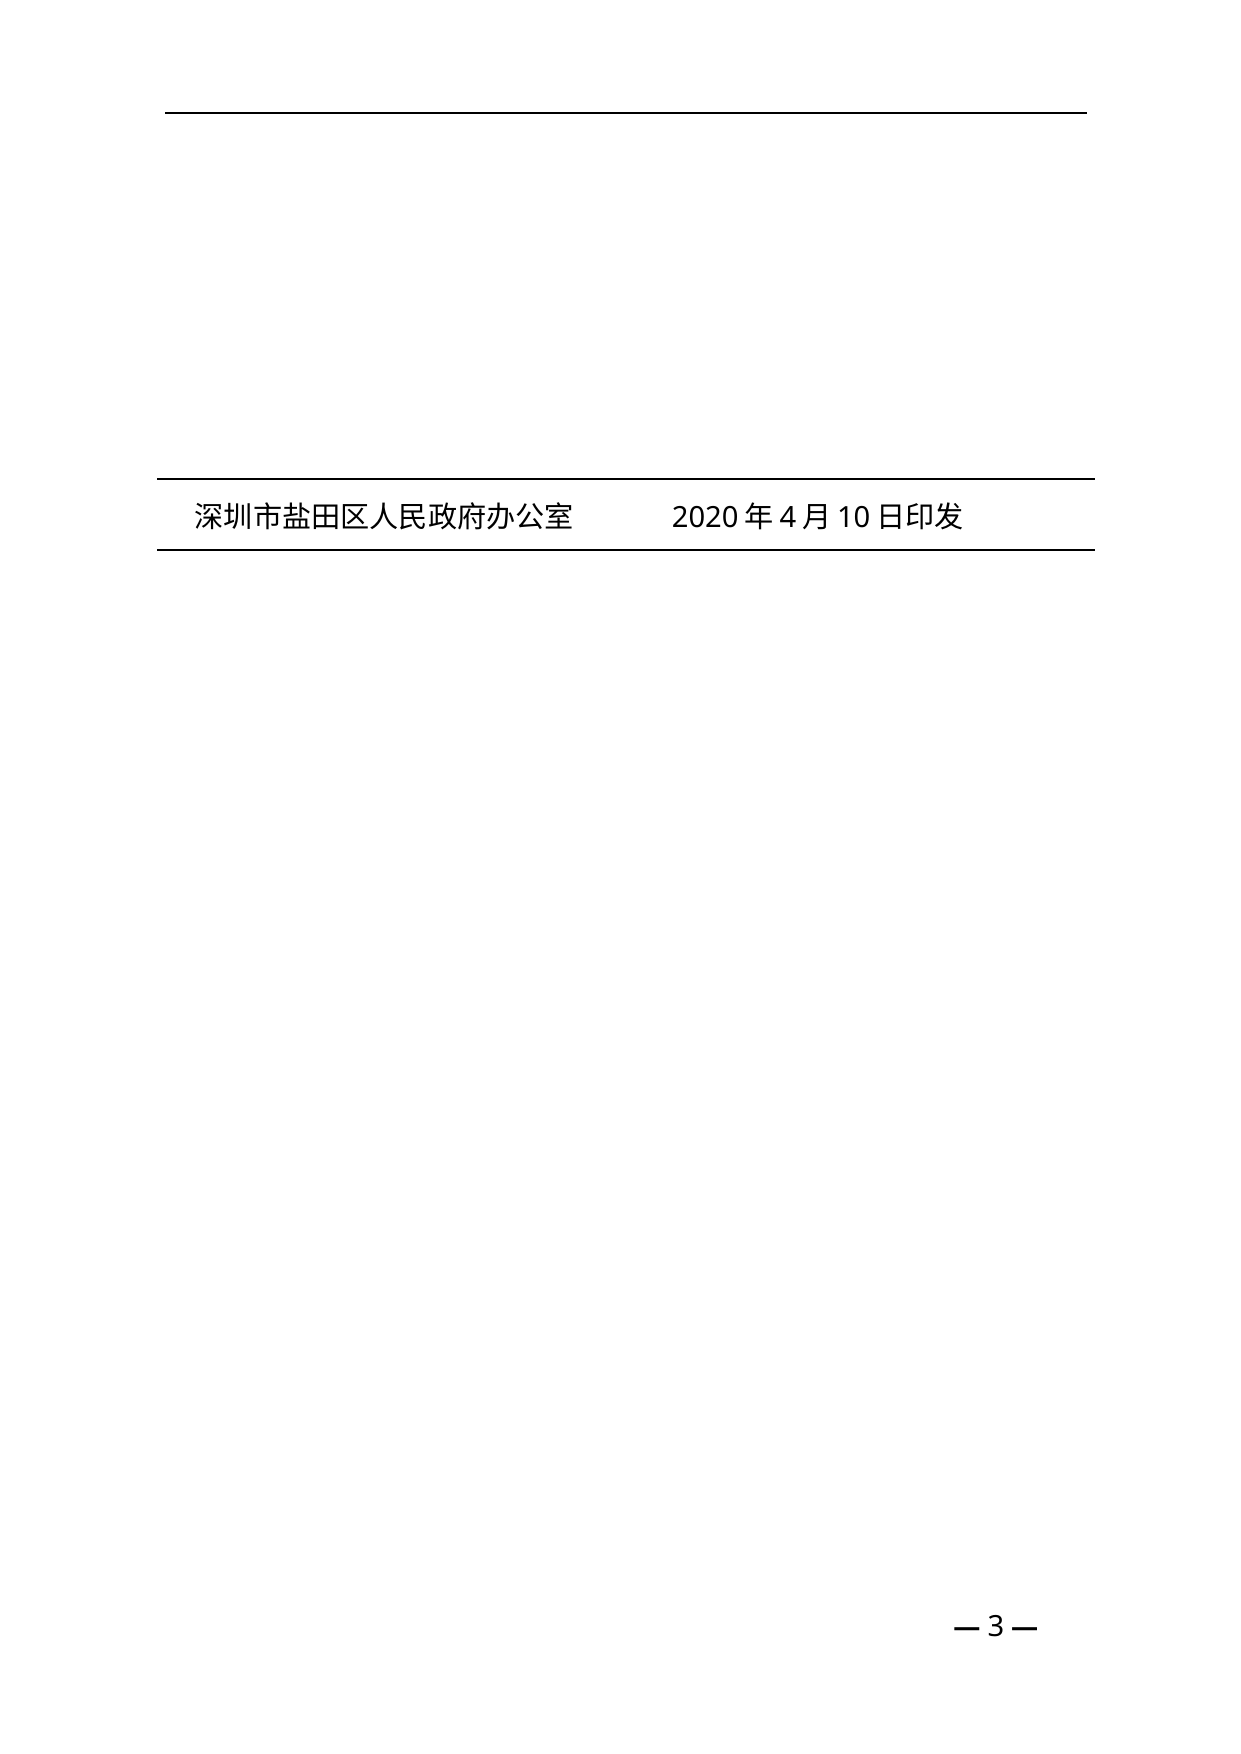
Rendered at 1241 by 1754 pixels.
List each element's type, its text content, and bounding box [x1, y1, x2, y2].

text 深圳市盐田区人民政府办公室 2020年4月10日印发 [157, 480, 1095, 549]
